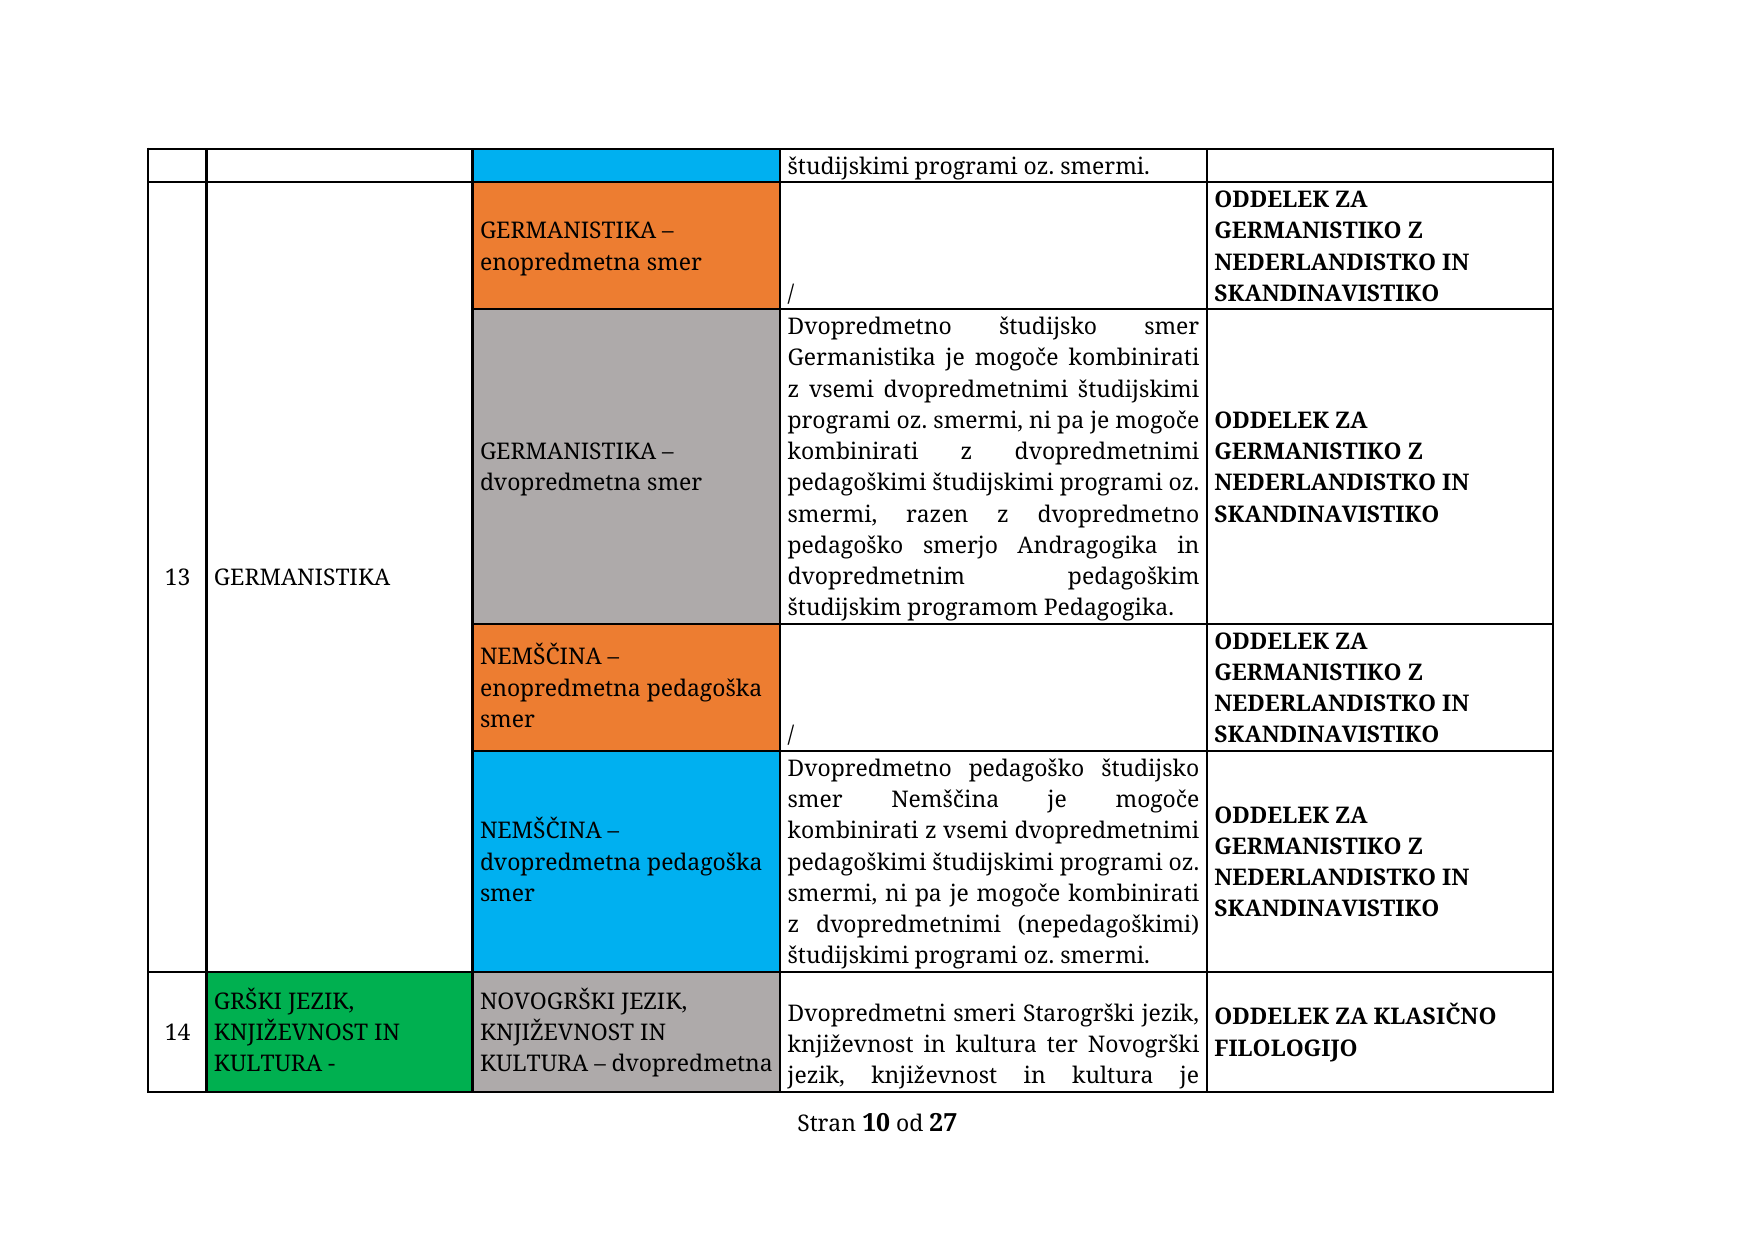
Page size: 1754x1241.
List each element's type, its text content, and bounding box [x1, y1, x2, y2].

table_cell 14 [149, 973, 205, 1091]
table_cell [781, 973, 1206, 1091]
table_cell Dvopredmetno študijsko smer Germanistika je mogoče kombinirati z vsemi dvopredmetnimi študijskimi programi oz. smermi, ni pa je mogoče kombinirati z dvopredmetnimi pedagoškimi študijskimi programi oz. smermi, razen z dvopredmetno pedagoško smerjo Andragogika in dvopredmetnim pedagoškim študijskim programom Pedagogika. [781, 310, 1206, 623]
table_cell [1208, 973, 1552, 1091]
table_cell NEMŠČINA – dvopredmetna pedagoška smer [474, 752, 779, 971]
table_cell GERMANISTIKA – enopredmetna smer [474, 183, 779, 308]
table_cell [781, 150, 1206, 181]
table_cell ODDELEK ZA GERMANISTIKO Z NEDERLANDISTKO IN SKANDINAVISTIKO [1208, 752, 1552, 971]
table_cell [474, 973, 779, 1091]
table_cell 13 [149, 183, 205, 971]
table_cell / [781, 625, 1206, 750]
table_cell / [781, 183, 1206, 308]
table_cell NEMŠČINA – enopredmetna pedagoška smer [474, 625, 779, 750]
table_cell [1208, 150, 1552, 181]
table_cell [208, 973, 471, 1091]
table_cell GERMANISTIKA – dvopredmetna smer [474, 310, 779, 623]
table_cell GERMANISTIKA [208, 183, 471, 971]
table_cell ODDELEK ZA GERMANISTIKO Z NEDERLANDISTKO IN SKANDINAVISTIKO [1208, 183, 1552, 308]
table_cell Dvopredmetno pedagoško študijsko smer Nemščina je mogoče kombinirati z vsemi dvopredmetnimi pedagoškimi študijskimi programi oz. smermi, ni pa je mogoče kombinirati z dvopredmetnimi (nepedagoškimi) študijskimi programi oz. smermi. [781, 752, 1206, 971]
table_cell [474, 150, 779, 181]
table_cell ODDELEK ZA GERMANISTIKO Z NEDERLANDISTKO IN SKANDINAVISTIKO [1208, 625, 1552, 750]
table_cell ODDELEK ZA GERMANISTIKO Z NEDERLANDISTKO IN SKANDINAVISTIKO [1208, 310, 1552, 623]
